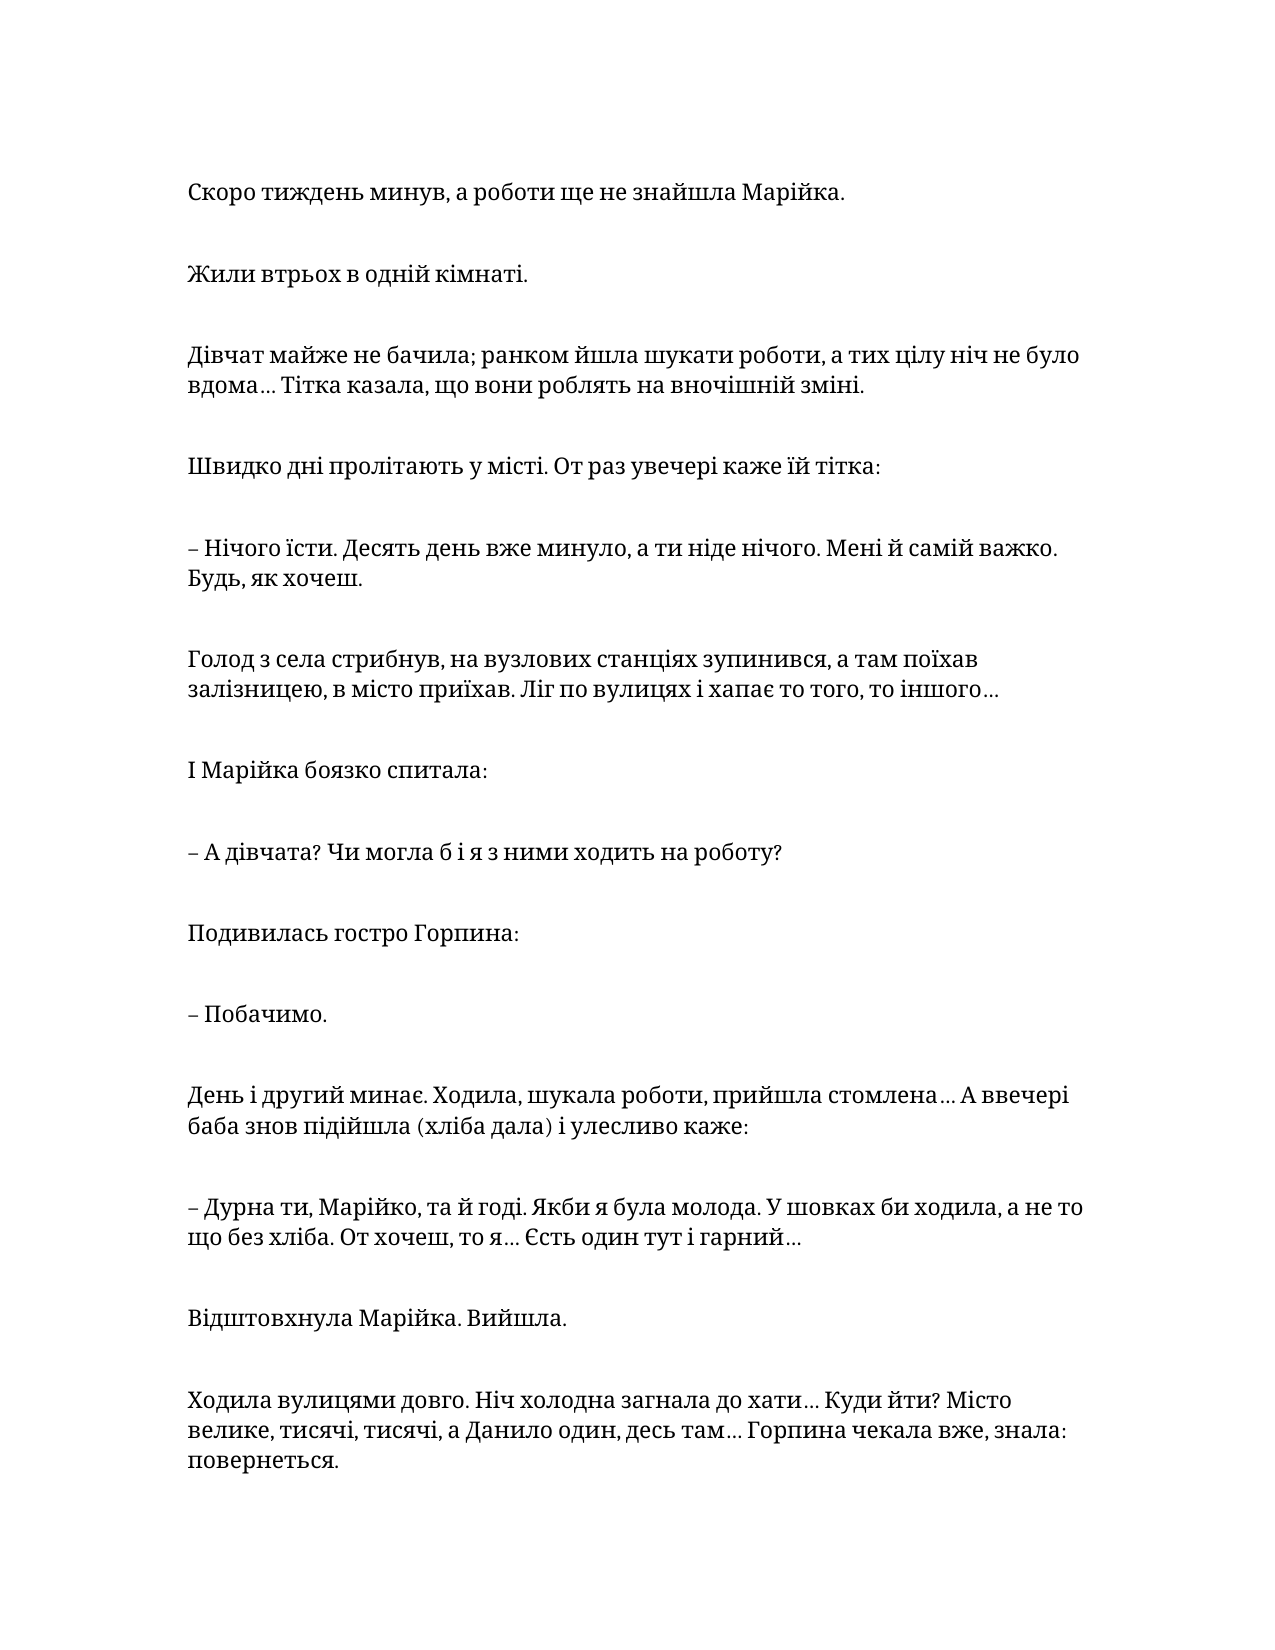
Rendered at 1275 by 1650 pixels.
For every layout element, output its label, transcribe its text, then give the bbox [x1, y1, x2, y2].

text Подивилась гостро Горпина: [187, 891, 1087, 947]
text Ходила вулицями довго. Ніч холодна загнала до хати… Куди йти? Місто велике, тисячі, тисячі, а Данило один, десь там… Горпина чекала вже, знала: повернеться. [187, 1357, 1087, 1474]
text Швидко дні пролітають у місті. От раз увечері каже їй тітка: [187, 424, 1087, 481]
text Дівчат майже не бачила; ранком йшла шукати роботи, а тих цілу ніч не було вдома… Тітка казала, що вони роблять на вночішній зміні. [187, 312, 1087, 399]
text – Нічого їсти. Десять день вже минуло, а ти ніде нічого. Мені й самій важко. Будь, як хочеш. [187, 505, 1087, 592]
text – Побачимо. [187, 972, 1087, 1028]
text – А дівчата? Чи могла б і я з ними ходить на роботу? [187, 809, 1087, 866]
text – Дурна ти, Марійко, та й годі. Якби я була молода. У шовках би ходила, а не то що без хліба. От хочеш, то я… Єсть один тут і гарний… [187, 1164, 1087, 1251]
text Голод з села стрибнув, на вузлових станціях зупинився, а там поїхав залізницею, в місто приїхав. Ліг по вулицях і хапає то того, то іншого… [187, 617, 1087, 703]
text І Марійка боязко спитала: [187, 728, 1087, 785]
text День і другий минає. Ходила, шукала роботи, прийшла стомлена… А ввечері баба знов підійшла (хліба дала) і улесливо каже: [187, 1053, 1087, 1140]
text Скоро тиждень минув, а роботи ще не знайшла Марійка. [187, 150, 1087, 207]
text Відштовхнула Марійка. Вийшла. [187, 1276, 1087, 1333]
text Жили втрьох в одній кімнаті. [187, 231, 1087, 288]
